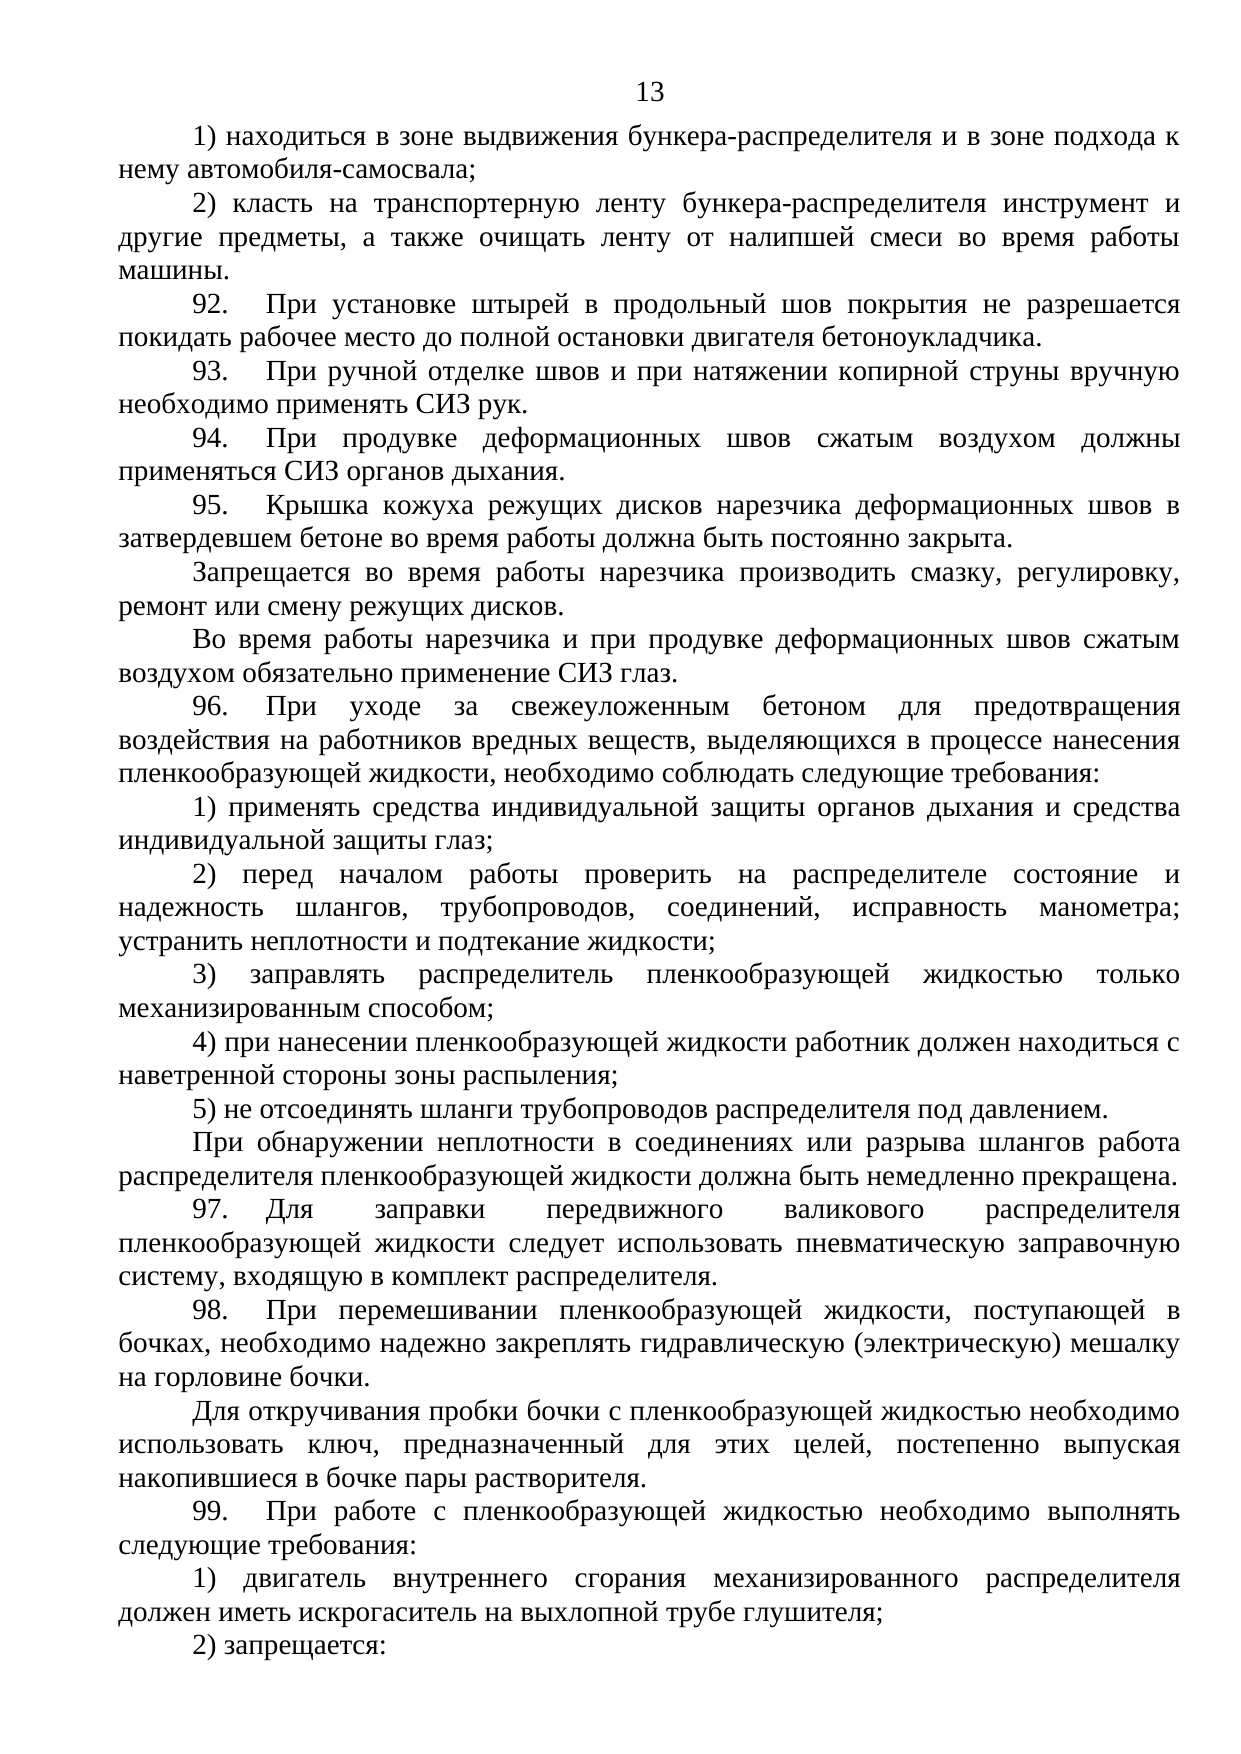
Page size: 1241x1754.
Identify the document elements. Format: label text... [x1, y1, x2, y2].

text 3) заправлять распределитель пленкообразующей жидкостью только механизированным способом; [118, 957, 1181, 1024]
text 1) двигатель внутреннего сгорания механизированного распределителя должен иметь искрогаситель на выхлопной трубе глушителя; [118, 1560, 1181, 1627]
text 4) при нанесении пленкообразующей жидкости работник должен находиться с наветренной стороны зоны распыления; [118, 1024, 1181, 1091]
list При продувке деформационных швов сжатым воздухом должны применяться СИЗ органов дыхания. [118, 420, 1181, 487]
list При работе с пленкообразующей жидкостью необходимо выполнять следующие требования: [118, 1493, 1181, 1560]
text 1) находиться в зоне выдвижения бункера-распределителя и в зоне подхода к нему автомобиля-самосвала; [118, 118, 1181, 185]
text 5) не отсоединять шланги трубопроводов распределителя под давлением. [118, 1091, 1181, 1124]
text 2) класть на транспортерную ленту бункера-распределителя инструмент и другие предметы, а также очищать ленту от налипшей смеси во время работы машины. [118, 185, 1181, 286]
text Во время работы нарезчика и при продувке деформационных швов сжатым воздухом обязательно применение СИЗ глаз. [118, 621, 1181, 688]
text При обнаружении неплотности в соединениях или разрыва шлангов работа распределителя пленкообразующей жидкости должна быть немедленно прекращена. [118, 1124, 1181, 1191]
text Запрещается во время работы нарезчика производить смазку, регулировку, ремонт или смену режущих дисков. [118, 554, 1181, 621]
list Крышка кожуха режущих дисков нарезчика деформационных швов в затвердевшем бетоне во время работы должна быть постоянно закрыта. [118, 487, 1181, 554]
text 1) применять средства индивидуальной защиты органов дыхания и средства индивидуальной защиты глаз; [118, 789, 1181, 856]
text 2) перед началом работы проверить на распределителе состояние и надежность шлангов, трубопроводов, соединений, исправность манометра; устранить неплотности и подтекание жидкости; [118, 856, 1181, 957]
list При уходе за свежеуложенным бетоном для предотвращения воздействия на работников вредных веществ, выделяющихся в процессе нанесения пленкообразующей жидкости, необходимо соблюдать следующие требования: [118, 688, 1181, 789]
list Для заправки передвижного валикового распределителя пленкообразующей жидкости следует использовать пневматическую заправочную систему, входящую в комплект распределителя. [118, 1191, 1181, 1292]
text 2) запрещается: [118, 1627, 1181, 1661]
list При ручной отделке швов и при натяжении копирной струны вручную необходимо применять СИЗ рук. [118, 353, 1181, 420]
list При установке штырей в продольный шов покрытия не разрешается покидать рабочее место до полной остановки двигателя бетоноукладчика. [118, 286, 1181, 353]
list При перемешивании пленкообразующей жидкости, поступающей в бочках, необходимо надежно закреплять гидравлическую (электрическую) мешалку на горловине бочки. [118, 1292, 1181, 1393]
text Для откручивания пробки бочки с пленкообразующей жидкостью необходимо использовать ключ, предназначенный для этих целей, постепенно выпуская накопившиеся в бочке пары растворителя. [118, 1393, 1181, 1493]
